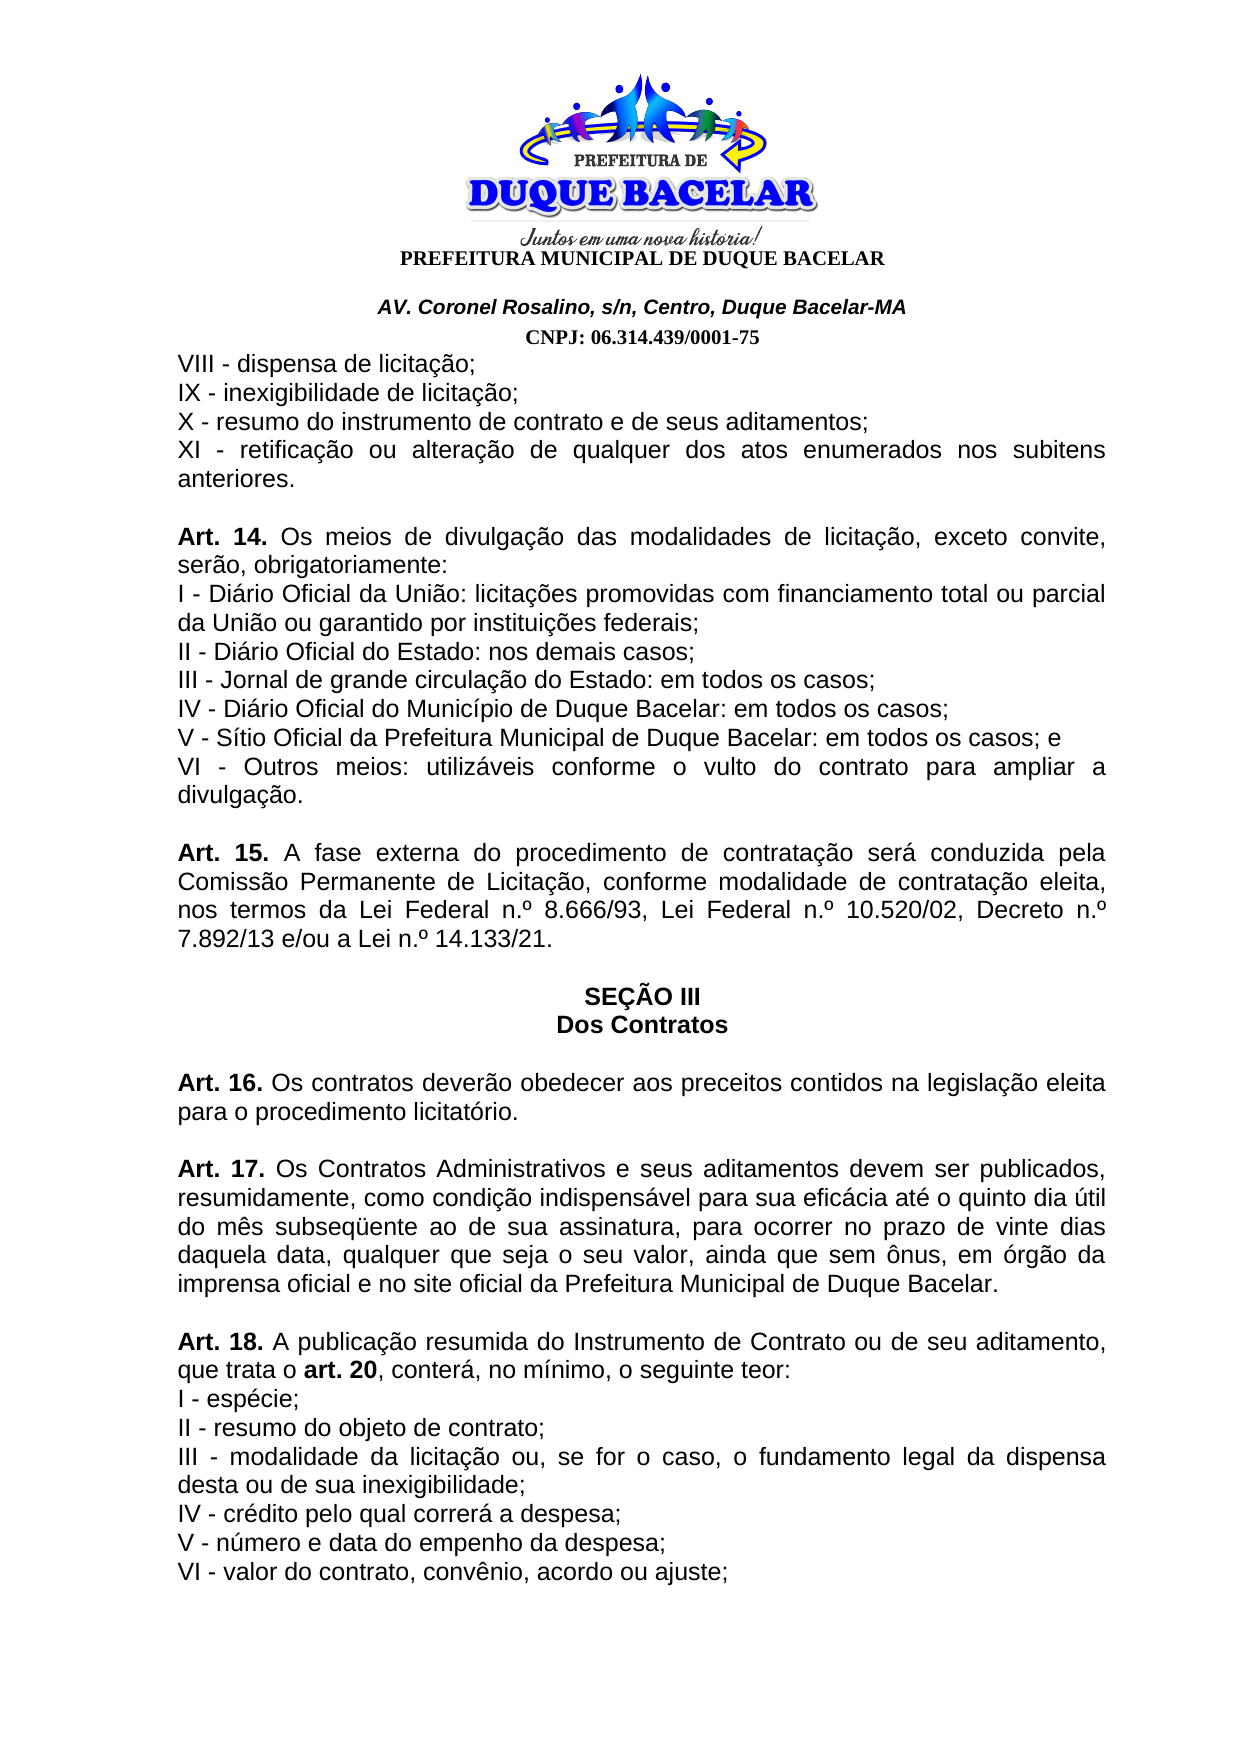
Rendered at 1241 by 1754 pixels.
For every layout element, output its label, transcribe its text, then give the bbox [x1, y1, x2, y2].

text II - resumo do objeto de contrato; [177, 1413, 1107, 1441]
text V - número e data do empenho da despesa; [177, 1528, 1107, 1556]
text IV - crédito pelo qual correrá a despesa; [177, 1499, 1107, 1528]
text III - Jornal de grande circulação do Estado: em todos os casos; [177, 665, 1107, 694]
text VI - valor do contrato, convênio, acordo ou ajuste; [177, 1556, 1107, 1585]
text I - Diário Oficial da União: licitações promovidas com financiamento total ou parcial da União ou garantido por instituições federais; [177, 579, 1107, 636]
text Art. 14. Os meios de divulgação das modalidades de licitação, exceto convite, serão, obrigatoriamente: [177, 521, 1107, 579]
text XI - retificação ou alteração de qualquer dos atos enumerados nos subitens anteriores. [177, 435, 1107, 493]
text Art. 17. Os Contratos Administrativos e seus aditamentos devem ser publicados, resumidamente, como condição indispensável para sua eficácia até o quinto dia útil do mês subseqüente ao de sua assinatura, para ocorrer no prazo de vinte dias daquela data, qualquer que seja o seu valor, ainda que sem ônus, em órgão da imprensa oficial e no site oficial da Prefeitura Municipal de Duque Bacelar. [177, 1154, 1107, 1298]
text SEÇÃO III [177, 981, 1107, 1010]
text Dos Contratos [177, 1010, 1107, 1039]
text Art. 16. Os contratos deverão obedecer aos preceitos contidos na legislação eleita para o procedimento licitatório. [177, 1068, 1107, 1125]
picture [465, 73, 819, 246]
text Art. 18. A publicação resumida do Instrumento de Contrato ou de seu aditamento, que trata o art. 20, conterá, no mínimo, o seguinte teor: [177, 1326, 1107, 1384]
text I - espécie; [177, 1384, 1107, 1413]
text IX - inexigibilidade de licitação; [177, 378, 1107, 406]
text X - resumo do instrumento de contrato e de seus aditamentos; [177, 406, 1107, 435]
text IV - Diário Oficial do Município de Duque Bacelar: em todos os casos; [177, 694, 1107, 723]
text VIII - dispensa de licitação; [177, 349, 1107, 378]
text III - modalidade da licitação ou, se for o caso, o fundamento legal da dispensa desta ou de sua inexigibilidade; [177, 1441, 1107, 1499]
text V - Sítio Oficial da Prefeitura Municipal de Duque Bacelar: em todos os casos; e [177, 723, 1107, 751]
text Art. 15. A fase externa do procedimento de contratação será conduzida pela Comissão Permanente de Licitação, conforme modalidade de contratação eleita, nos termos da Lei Federal n.º 8.666/93, Lei Federal n.º 10.520/02, Decreto n.º 7.892/13 e/ou a Lei n.º 14.133/21. [177, 838, 1107, 953]
text II - Diário Oficial do Estado: nos demais casos; [177, 636, 1107, 665]
text VI - Outros meios: utilizáveis conforme o vulto do contrato para ampliar a divulgação. [177, 751, 1107, 809]
